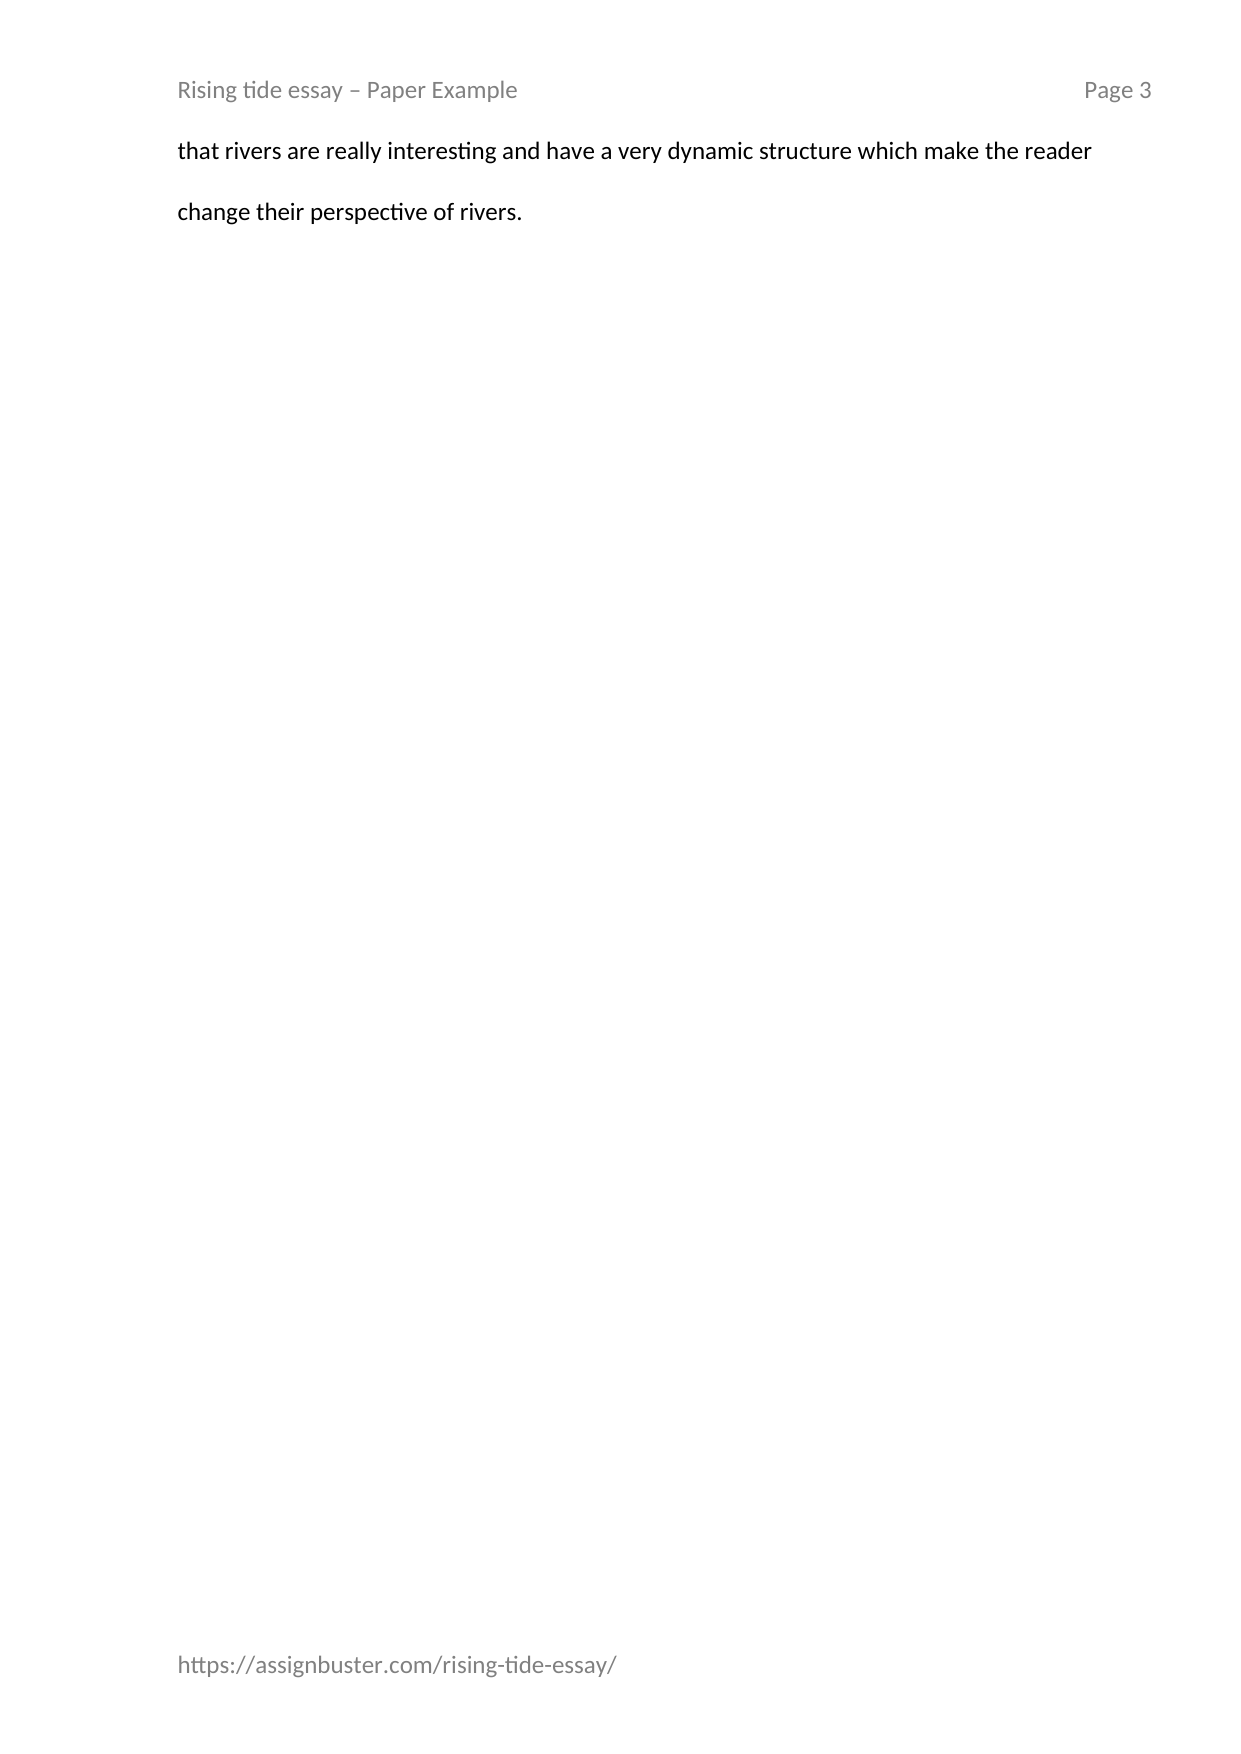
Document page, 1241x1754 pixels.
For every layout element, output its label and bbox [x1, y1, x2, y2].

text [177, 135, 1152, 226]
